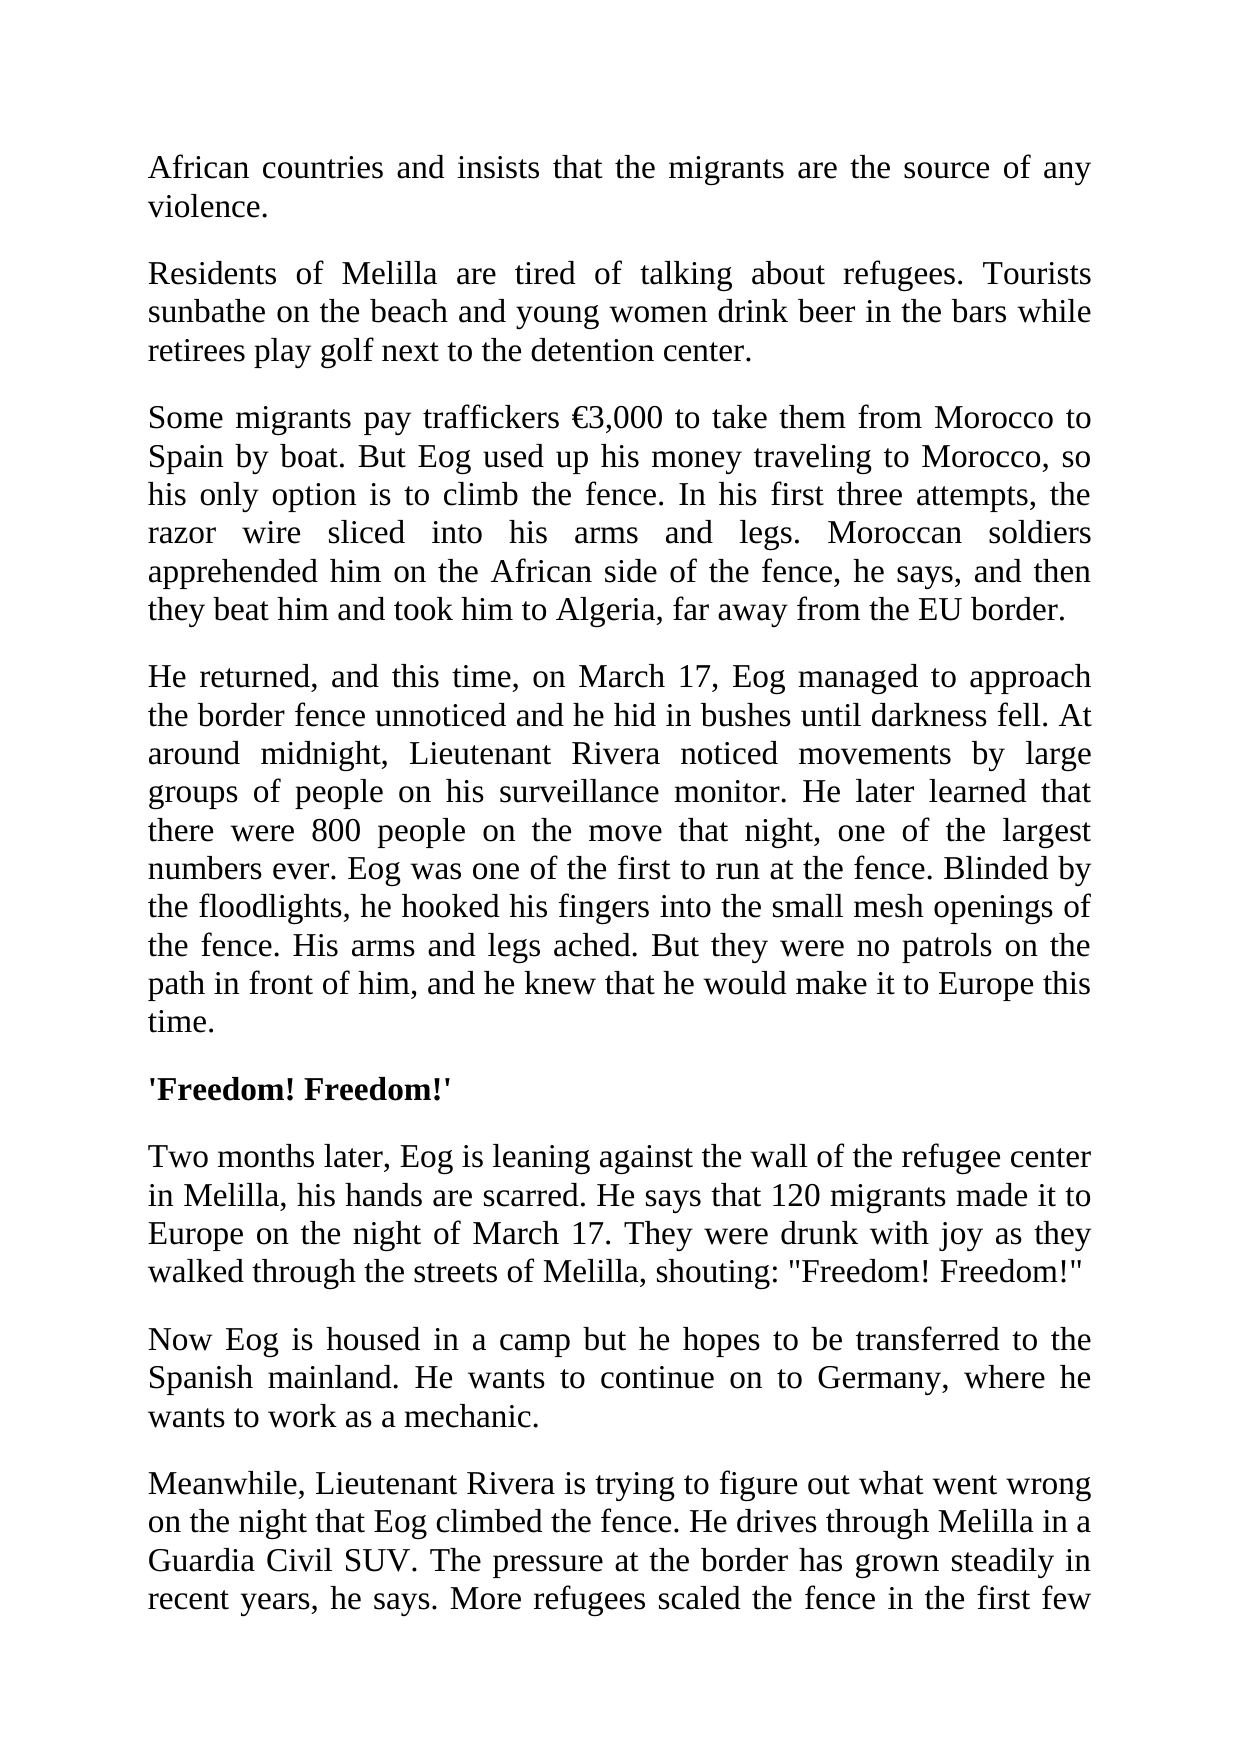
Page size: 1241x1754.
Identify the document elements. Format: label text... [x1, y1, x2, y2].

text He returned, and this time, on March 17, Eog managed to approach the border fence unnoticed and he hid in bushes until darkness fell. At around midnight, Lieutenant Rivera noticed movements by large groups of people on his surveillance monitor. He later learned that there were 800 people on the move that night, one of the largest numbers ever. Eog was one of the first to run at the fence. Blinded by the floodlights, he hooked his fingers into the small mesh openings of the fence. His arms and legs ached. But they were no patrols on the path in front of him, and he knew that he would make it to Europe this time. [148, 657, 1093, 1040]
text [148, 148, 1093, 224]
text Some migrants pay traffickers €3,000 to take them from Morocco to Spain by boat. But Eog used up his money traveling to Morocco, so his only option is to climb the fence. In his first three attempts, the razor wire sliced into his arms and legs. Moroccan soldiers apprehended him on the African side of the fence, he says, and then they beat him and took him to Algeria, far away from the EU border. [148, 398, 1093, 628]
text Now Eog is housed in a camp but he hopes to be transferred to the Spanish mainland. He wants to continue on to Germany, where he wants to work as a mechanic. [148, 1319, 1093, 1434]
text Residents of Melilla are tired of talking about refugees. Tourists sunbathe on the beach and young women drink beer in the bars while retirees play golf next to the detention center. [148, 253, 1093, 368]
text Two months later, Eog is leaning against the wall of the refugee center in Melilla, his hands are scarred. He says that 120 migrants made it to Europe on the night of March 17. They were drunk with joy as they walked through the streets of Melilla, shouting: "Freedom! Freedom!" [148, 1137, 1093, 1290]
text 'Freedom! Freedom!' [148, 1069, 1093, 1108]
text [148, 1463, 1093, 1617]
